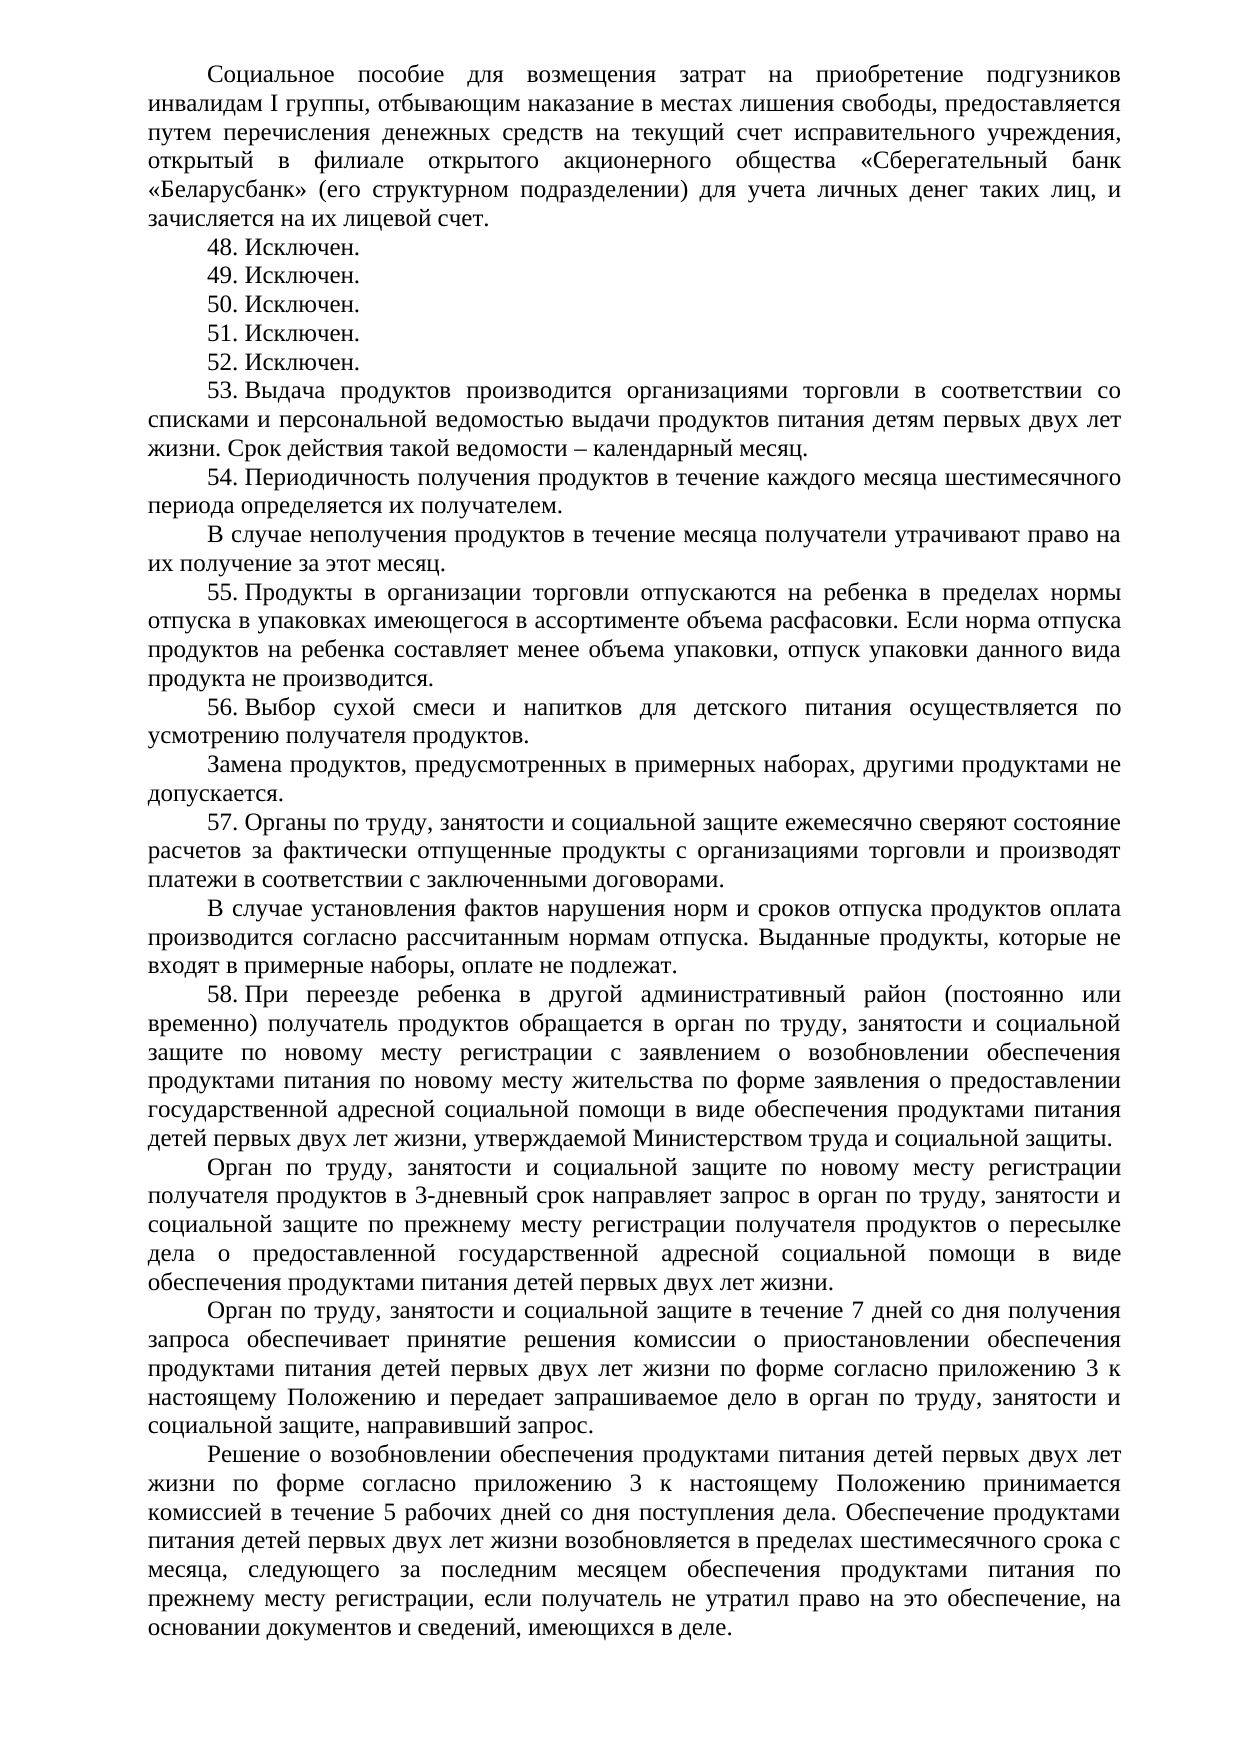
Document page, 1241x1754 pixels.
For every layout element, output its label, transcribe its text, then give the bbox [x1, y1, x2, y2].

text 54. Периодичность получения продуктов в течение каждого месяца шестимесячного периода определяется их получателем. [148, 462, 1122, 519]
text 53. Выдача продуктов производится организациями торговли в соответствии со списками и персональной ведомостью выдачи продуктов питания детям первых двух лет жизни. Срок действия такой ведомости – календарный месяц. [148, 375, 1122, 462]
text 58. При переезде ребенка в другой административный район (постоянно или временно) получатель продуктов обращается в орган по труду, занятости и социальной защите по новому месту регистрации с заявлением о возобновлении обеспечения продуктами питания по новому месту жительства по форме заявления о предоставлении государственной адресной социальной помощи в виде обеспечения продуктами питания детей первых двух лет жизни, утверждаемой Министерством труда и социальной защиты. [148, 979, 1122, 1152]
text 51. Исключен. [148, 318, 1122, 347]
text В случае неполучения продуктов в течение месяца получатели утрачивают право на их получение за этот месяц. [148, 519, 1122, 577]
text 55. Продукты в организации торговли отпускаются на ребенка в пределах нормы отпуска в упаковках имеющегося в ассортименте объема расфасовки. Если норма отпуска продуктов на ребенка составляет менее объема упаковки, отпуск упаковки данного вида продукта не производится. [148, 577, 1122, 692]
text В случае установления фактов нарушения норм и сроков отпуска продуктов оплата производится согласно рассчитанным нормам отпуска. Выданные продукты, которые не входят в примерные наборы, оплате не подлежат. [148, 893, 1122, 979]
text Орган по труду, занятости и социальной защите по новому месту регистрации получателя продуктов в 3-дневный срок направляет запрос в орган по труду, занятости и социальной защите по прежнему месту регистрации получателя продуктов о пересылке дела о предоставленной государственной адресной социальной помощи в виде обеспечения продуктами питания детей первых двух лет жизни. [148, 1152, 1122, 1295]
text Социальное пособие для возмещения затрат на приобретение подгузников инвалидам I группы, отбывающим наказание в местах лишения свободы, предоставляется путем перечисления денежных средств на текущий счет исправительного учреждения, открытый в филиале открытого акционерного общества «Сберегательный банк «Беларусбанк» (его структурном подразделении) для учета личных денег таких лиц, и зачисляется на их лицевой счет. [148, 59, 1122, 232]
text 56. Выбор сухой смеси и напитков для детского питания осуществляется по усмотрению получателя продуктов. [148, 692, 1122, 749]
text 50. Исключен. [148, 289, 1122, 318]
text 57. Органы по труду, занятости и социальной защите ежемесячно сверяют состояние расчетов за фактически отпущенные продукты с организациями торговли и производят платежи в соответствии с заключенными договорами. [148, 807, 1122, 893]
text 49. Исключен. [148, 260, 1122, 289]
text Орган по труду, занятости и социальной защите в течение 7 дней со дня получения запроса обеспечивает принятие решения комиссии о приостановлении обеспечения продуктами питания детей первых двух лет жизни по форме согласно приложению 3 к настоящему Положению и передает запрашиваемое дело в орган по труду, занятости и социальной защите, направивший запрос. [148, 1295, 1122, 1439]
text Решение о возобновлении обеспечения продуктами питания детей первых двух лет жизни по форме согласно приложению 3 к настоящему Положению принимается комиссией в течение 5 рабочих дней со дня поступления дела. Обеспечение продуктами питания детей первых двух лет жизни возобновляется в пределах шестимесячного срока с месяца, следующего за последним месяцем обеспечения продуктами питания по прежнему месту регистрации, если получатель не утратил право на это обеспечение, на основании документов и сведений, имеющихся в деле. [148, 1439, 1122, 1640]
text 48. Исключен. [148, 232, 1122, 260]
text 52. Исключен. [148, 347, 1122, 375]
text Замена продуктов, предусмотренных в примерных наборах, другими продуктами не допускается. [148, 749, 1122, 807]
